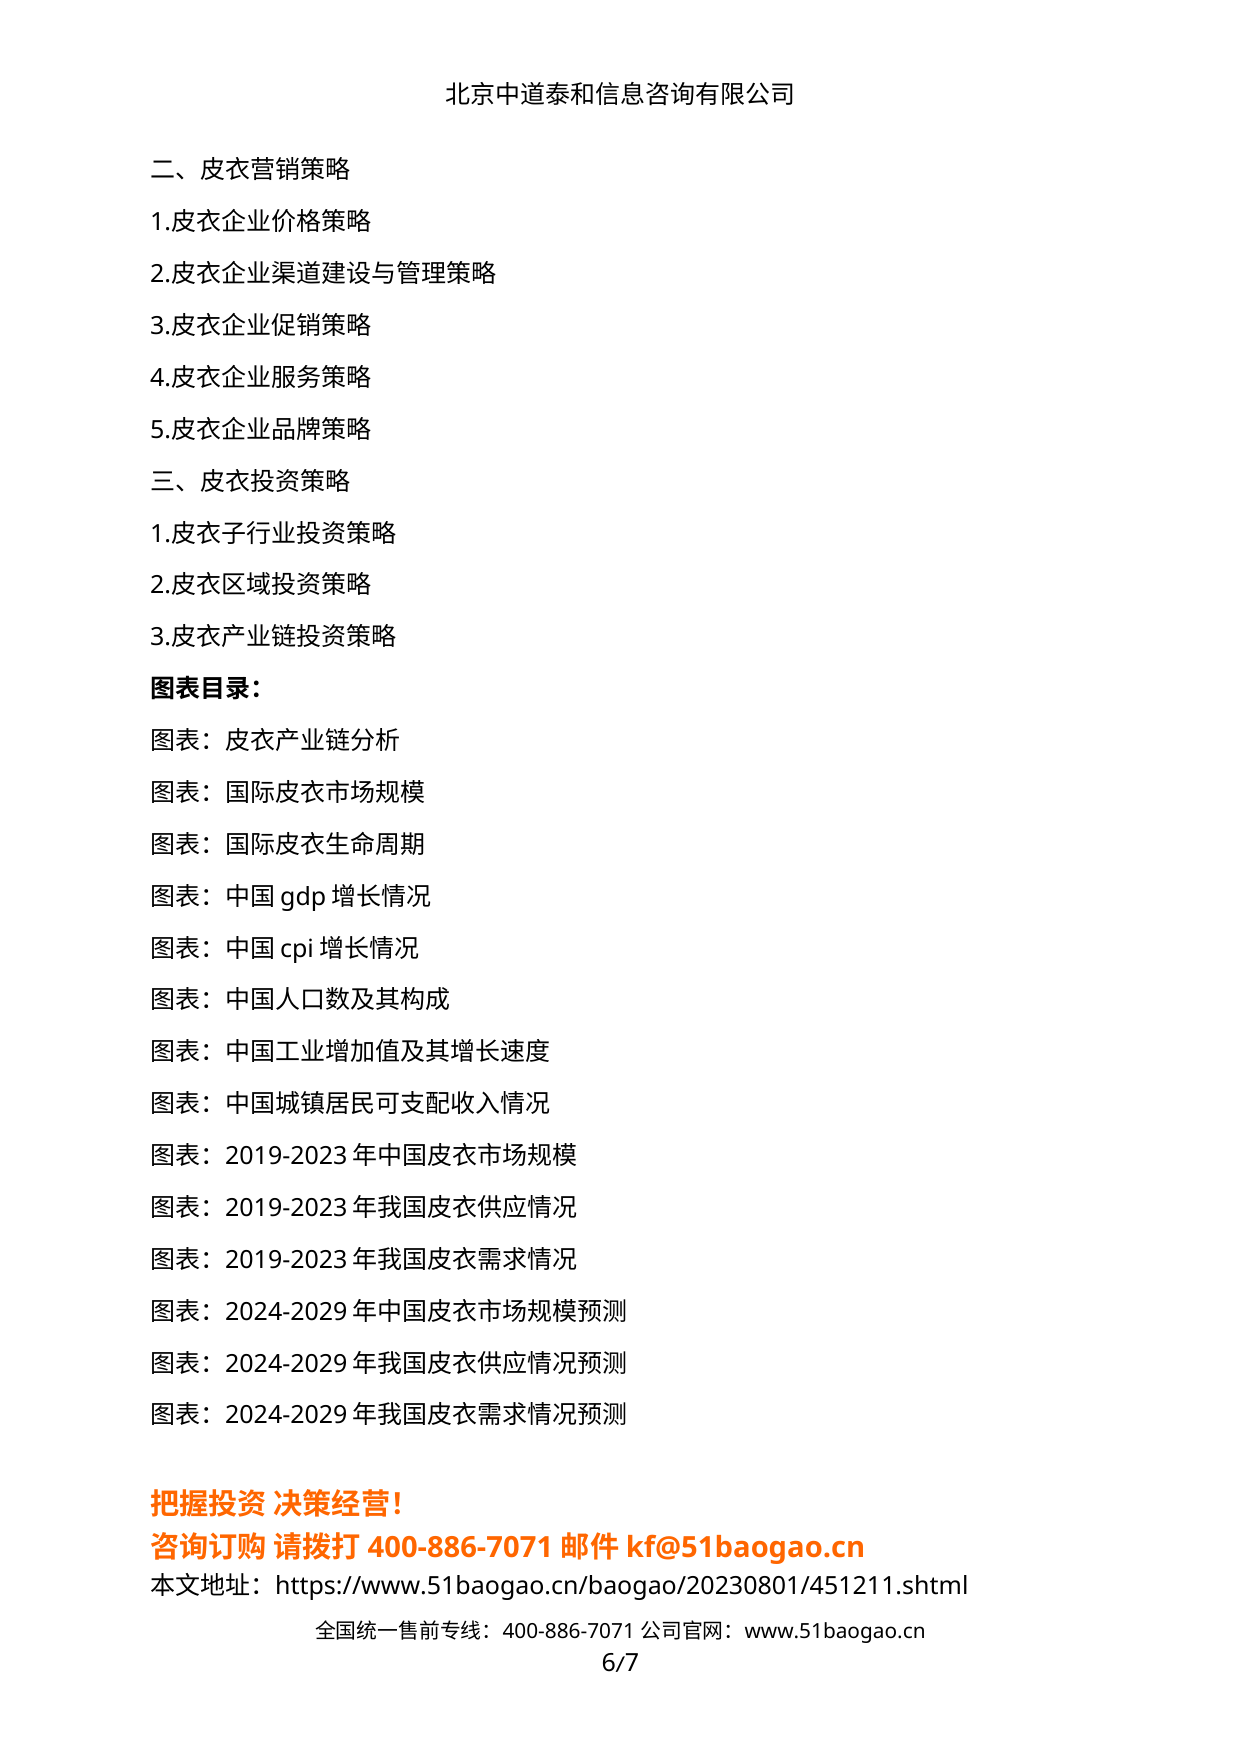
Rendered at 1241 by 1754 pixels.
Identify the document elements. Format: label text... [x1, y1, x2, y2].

text 图表：中国人口数及其构成 [150, 980, 1090, 1016]
text 图表：中国城镇居民可支配收入情况 [150, 1084, 1090, 1120]
text 2.皮衣区域投资策略 [150, 565, 1090, 601]
text 图表：国际皮衣生命周期 [150, 824, 1090, 861]
text 图表：皮衣产业链分析 [150, 721, 1090, 757]
text 二、皮衣营销策略 [150, 150, 1090, 186]
text 图表：国际皮衣市场规模 [150, 772, 1090, 809]
text 1.皮衣子行业投资策略 [150, 513, 1090, 549]
text 图表：中国cpi增长情况 [150, 928, 1090, 964]
text 图表：2019-2023年中国皮衣市场规模 [150, 1136, 1090, 1172]
text 图表：2019-2023年我国皮衣供应情况 [150, 1187, 1090, 1224]
text 3.皮衣产业链投资策略 [150, 617, 1090, 653]
text 2.皮衣企业渠道建设与管理策略 [150, 254, 1090, 290]
text 图表目录： [150, 669, 1090, 705]
text 1.皮衣企业价格策略 [150, 202, 1090, 238]
text 图表：2024-2029年我国皮衣供应情况预测 [150, 1343, 1090, 1379]
text 图表：中国工业增加值及其增长速度 [150, 1032, 1090, 1068]
text 图表：2024-2029年我国皮衣需求情况预测 [150, 1395, 1090, 1431]
text 三、皮衣投资策略 [150, 461, 1090, 497]
text 4.皮衣企业服务策略 [150, 357, 1090, 394]
text 把握投资 决策经营！咨询订购 请拨打 400-886-7071 邮件 kf@51baogao.cn本文地址：https://www.51baogao.cn/baogao/20230801/451211.shtml [150, 1447, 1090, 1602]
text 3.皮衣企业促销策略 [150, 306, 1090, 342]
text 5.皮衣企业品牌策略 [150, 409, 1090, 446]
text 图表：2019-2023年我国皮衣需求情况 [150, 1239, 1090, 1276]
text 图表：2024-2029年中国皮衣市场规模预测 [150, 1291, 1090, 1327]
text 图表：中国gdp增长情况 [150, 876, 1090, 912]
